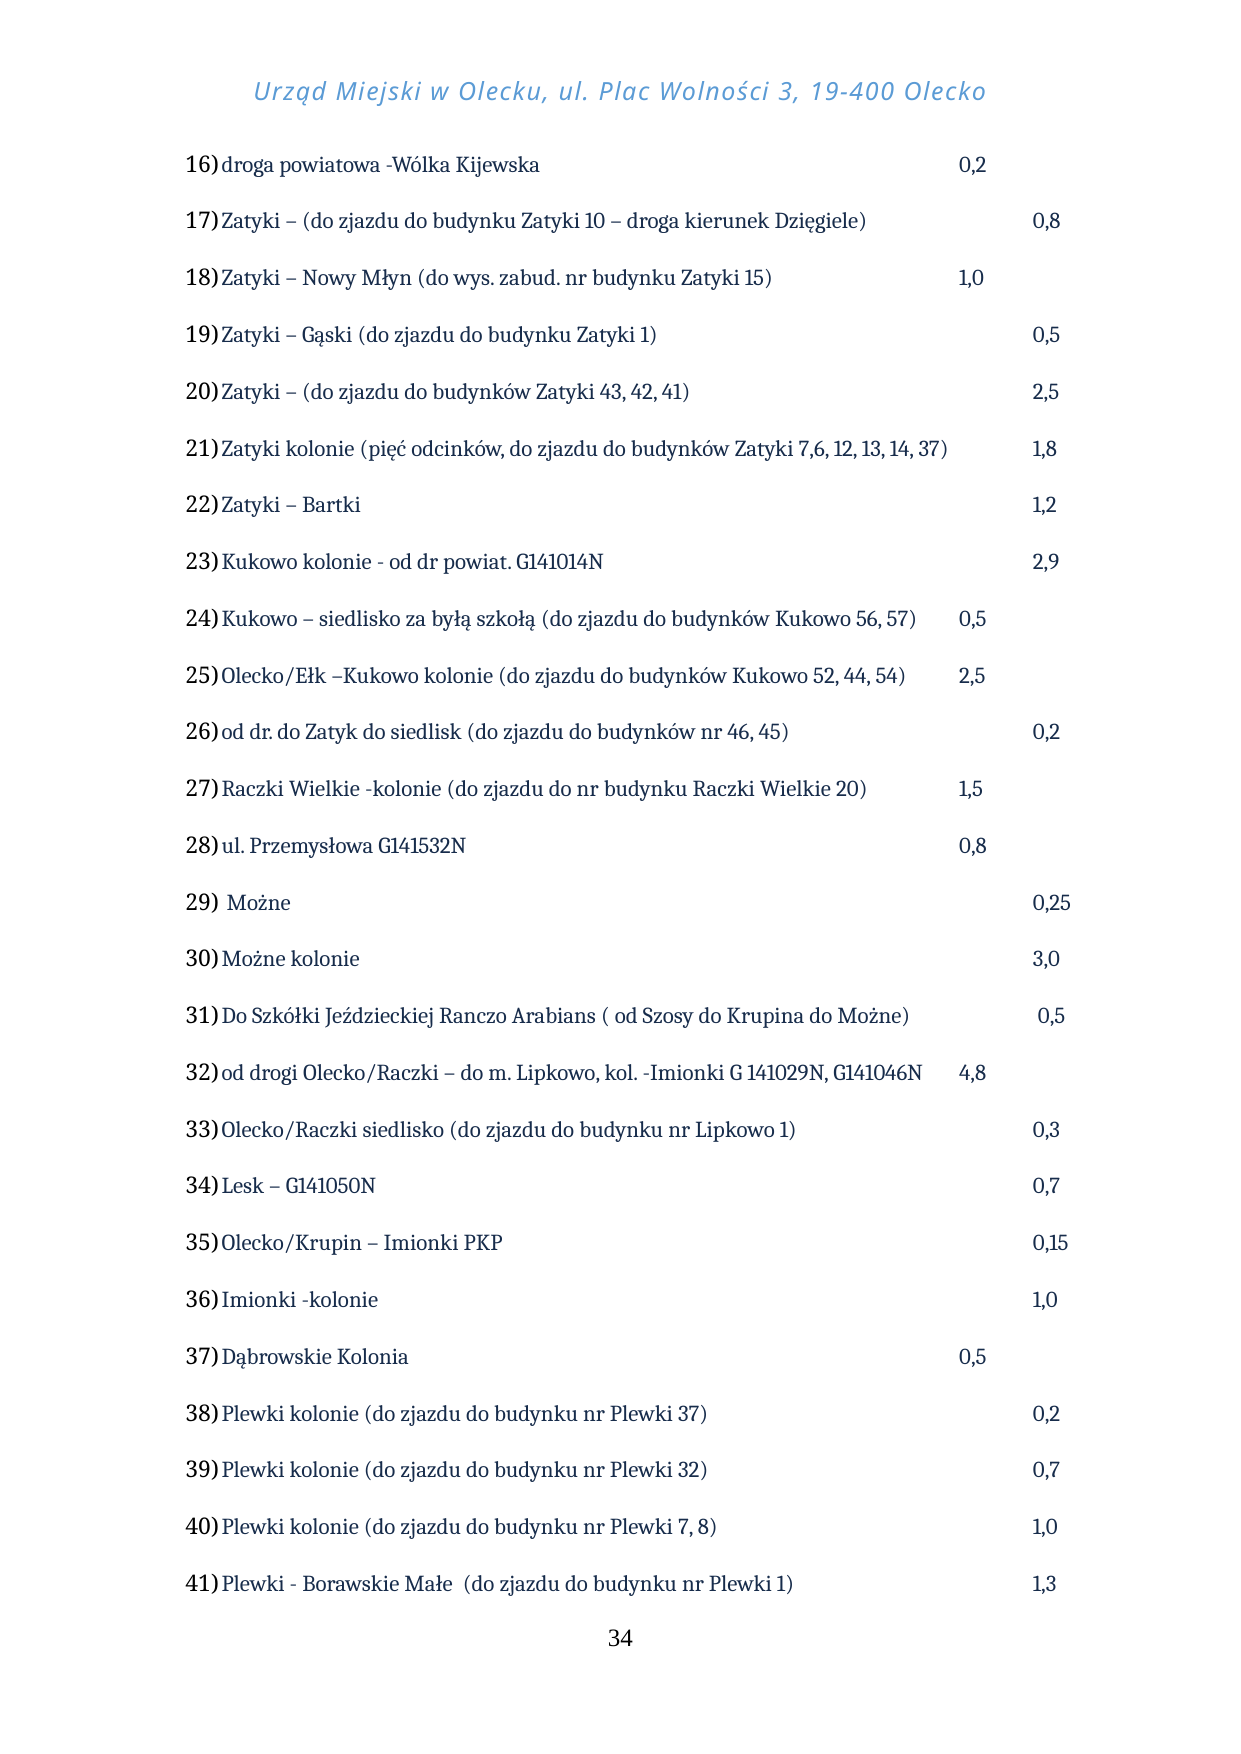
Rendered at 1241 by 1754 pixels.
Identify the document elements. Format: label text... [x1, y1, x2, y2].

list Raczki Wielkie -kolonie (do zjazdu do nr budynku Raczki Wielkie 20) 1,5 [185, 772, 1093, 803]
list ul. Przemysłowa G141532N 0,8 [185, 829, 1093, 860]
list Imionki -kolonie 1,0 [185, 1283, 1093, 1314]
list Zatyki kolonie (pięć odcinków, do zjazdu do budynków Zatyki 7,6, 12, 13, 14, 37) 1,8 [185, 431, 1093, 463]
list Zatyki – Bartki 1,2 [185, 488, 1093, 519]
list Kukowo – siedlisko za byłą szkołą (do zjazdu do budynków Kukowo 56, 57) 0,5 [185, 602, 1093, 633]
list Plewki kolonie (do zjazdu do budynku nr Plewki 37) 0,2 [185, 1397, 1093, 1428]
list droga powiatowa -Wólka Kijewska 0,2 [185, 148, 1093, 179]
list Plewki kolonie (do zjazdu do budynku nr Plewki 32) 0,7 [185, 1453, 1093, 1484]
list Plewki - Borawskie Małe (do zjazdu do budynku nr Plewki 1) 1,3 [185, 1567, 1093, 1598]
list Olecko/Krupin – Imionki PKP 0,15 [185, 1226, 1093, 1257]
list Olecko/Ełk –Kukowo kolonie (do zjazdu do budynków Kukowo 52, 44, 54) 2,5 [185, 658, 1093, 690]
list Możne kolonie 3,0 [185, 942, 1093, 974]
list Lesk – G141050N 0,7 [185, 1169, 1093, 1201]
list Zatyki – (do zjazdu do budynków Zatyki 43, 42, 41) 2,5 [185, 375, 1093, 406]
list Plewki kolonie (do zjazdu do budynku nr Plewki 7, 8) 1,0 [185, 1510, 1093, 1541]
list Dąbrowskie Kolonia 0,5 [185, 1340, 1093, 1371]
list Zatyki – Nowy Młyn (do wys. zabud. nr budynku Zatyki 15) 1,0 [185, 261, 1093, 292]
list Kukowo kolonie - od dr powiat. G141014N 2,9 [185, 545, 1093, 576]
list Zatyki – (do zjazdu do budynku Zatyki 10 – droga kierunek Dzięgiele) 0,8 [185, 204, 1093, 236]
list od dr. do Zatyk do siedlisk (do zjazdu do budynków nr 46, 45) 0,2 [185, 715, 1093, 747]
list Możne 0,25 [185, 886, 1093, 917]
list Zatyki – Gąski (do zjazdu do budynku Zatyki 1) 0,5 [185, 318, 1093, 349]
list Olecko/Raczki siedlisko (do zjazdu do budynku nr Lipkowo 1) 0,3 [185, 1113, 1093, 1144]
list Do Szkółki Jeździeckiej Ranczo Arabians ( od Szosy do Krupina do Możne) 0,5 [185, 999, 1093, 1030]
list od drogi Olecko/Raczki – do m. Lipkowo, kol. -Imionki G 141029N, G141046N 4,8 [185, 1056, 1093, 1087]
